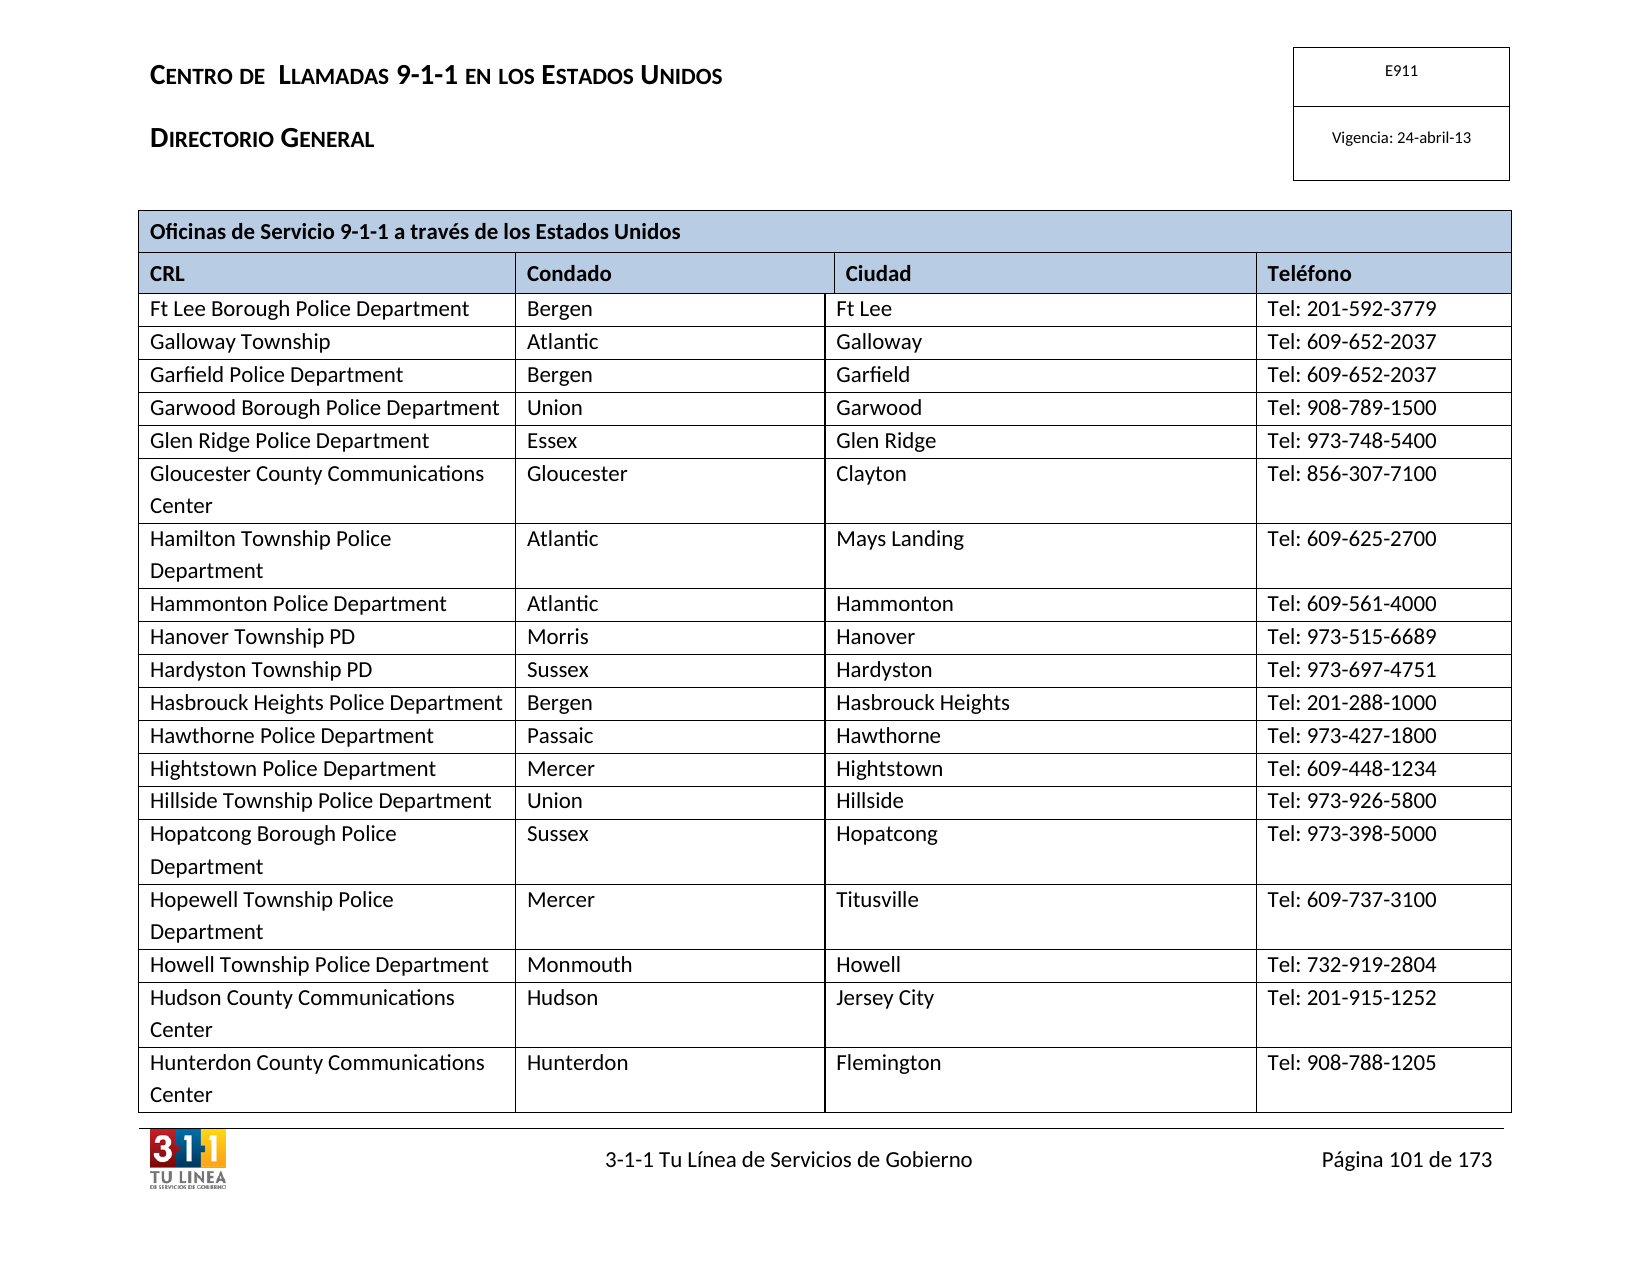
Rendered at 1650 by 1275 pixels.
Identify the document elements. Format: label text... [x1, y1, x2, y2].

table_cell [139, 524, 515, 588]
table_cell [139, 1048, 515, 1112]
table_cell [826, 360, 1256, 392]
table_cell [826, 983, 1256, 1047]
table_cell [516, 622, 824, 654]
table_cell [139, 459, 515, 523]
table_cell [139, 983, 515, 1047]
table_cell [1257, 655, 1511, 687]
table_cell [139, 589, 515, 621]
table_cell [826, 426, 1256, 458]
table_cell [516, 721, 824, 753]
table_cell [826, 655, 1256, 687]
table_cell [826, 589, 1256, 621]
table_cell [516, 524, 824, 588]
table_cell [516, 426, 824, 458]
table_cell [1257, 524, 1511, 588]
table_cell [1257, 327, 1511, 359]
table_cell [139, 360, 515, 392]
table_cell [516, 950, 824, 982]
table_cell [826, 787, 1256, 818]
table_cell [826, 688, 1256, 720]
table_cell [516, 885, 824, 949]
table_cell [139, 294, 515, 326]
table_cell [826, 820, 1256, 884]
table_cell Condado [516, 253, 834, 293]
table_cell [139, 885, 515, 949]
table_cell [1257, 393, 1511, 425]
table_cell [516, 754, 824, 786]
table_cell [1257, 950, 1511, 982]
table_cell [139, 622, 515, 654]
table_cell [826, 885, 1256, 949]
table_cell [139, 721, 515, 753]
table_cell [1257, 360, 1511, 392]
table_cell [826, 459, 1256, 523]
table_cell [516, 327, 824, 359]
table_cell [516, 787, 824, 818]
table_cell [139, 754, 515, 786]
table_header Oficinas de Servicio 9-1-1 a través de los Estados Unidos [139, 211, 1511, 252]
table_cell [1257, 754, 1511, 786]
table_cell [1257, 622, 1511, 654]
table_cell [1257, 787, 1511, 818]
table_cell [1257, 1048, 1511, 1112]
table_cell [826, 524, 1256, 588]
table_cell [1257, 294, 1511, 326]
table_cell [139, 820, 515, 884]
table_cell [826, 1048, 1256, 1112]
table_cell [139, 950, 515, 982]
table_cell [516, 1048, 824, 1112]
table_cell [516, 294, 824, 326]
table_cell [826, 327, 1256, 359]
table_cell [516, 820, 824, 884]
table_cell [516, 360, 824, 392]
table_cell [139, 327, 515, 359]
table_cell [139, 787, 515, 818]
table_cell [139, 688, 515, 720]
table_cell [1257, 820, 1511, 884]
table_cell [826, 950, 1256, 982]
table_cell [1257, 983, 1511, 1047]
table_cell Ciudad [835, 253, 1256, 293]
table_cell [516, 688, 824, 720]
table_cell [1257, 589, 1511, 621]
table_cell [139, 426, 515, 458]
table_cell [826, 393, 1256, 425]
table_cell Teléfono [1257, 253, 1511, 293]
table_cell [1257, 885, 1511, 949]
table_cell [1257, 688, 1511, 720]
picture [150, 1129, 226, 1189]
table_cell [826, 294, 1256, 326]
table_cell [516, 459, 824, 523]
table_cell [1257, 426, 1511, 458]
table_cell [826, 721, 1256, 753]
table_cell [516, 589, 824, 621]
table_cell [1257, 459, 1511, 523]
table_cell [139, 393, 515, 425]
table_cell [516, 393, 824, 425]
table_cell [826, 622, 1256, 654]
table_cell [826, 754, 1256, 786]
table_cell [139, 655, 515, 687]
table_cell CRL [139, 253, 515, 293]
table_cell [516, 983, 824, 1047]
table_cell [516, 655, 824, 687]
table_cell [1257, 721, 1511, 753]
